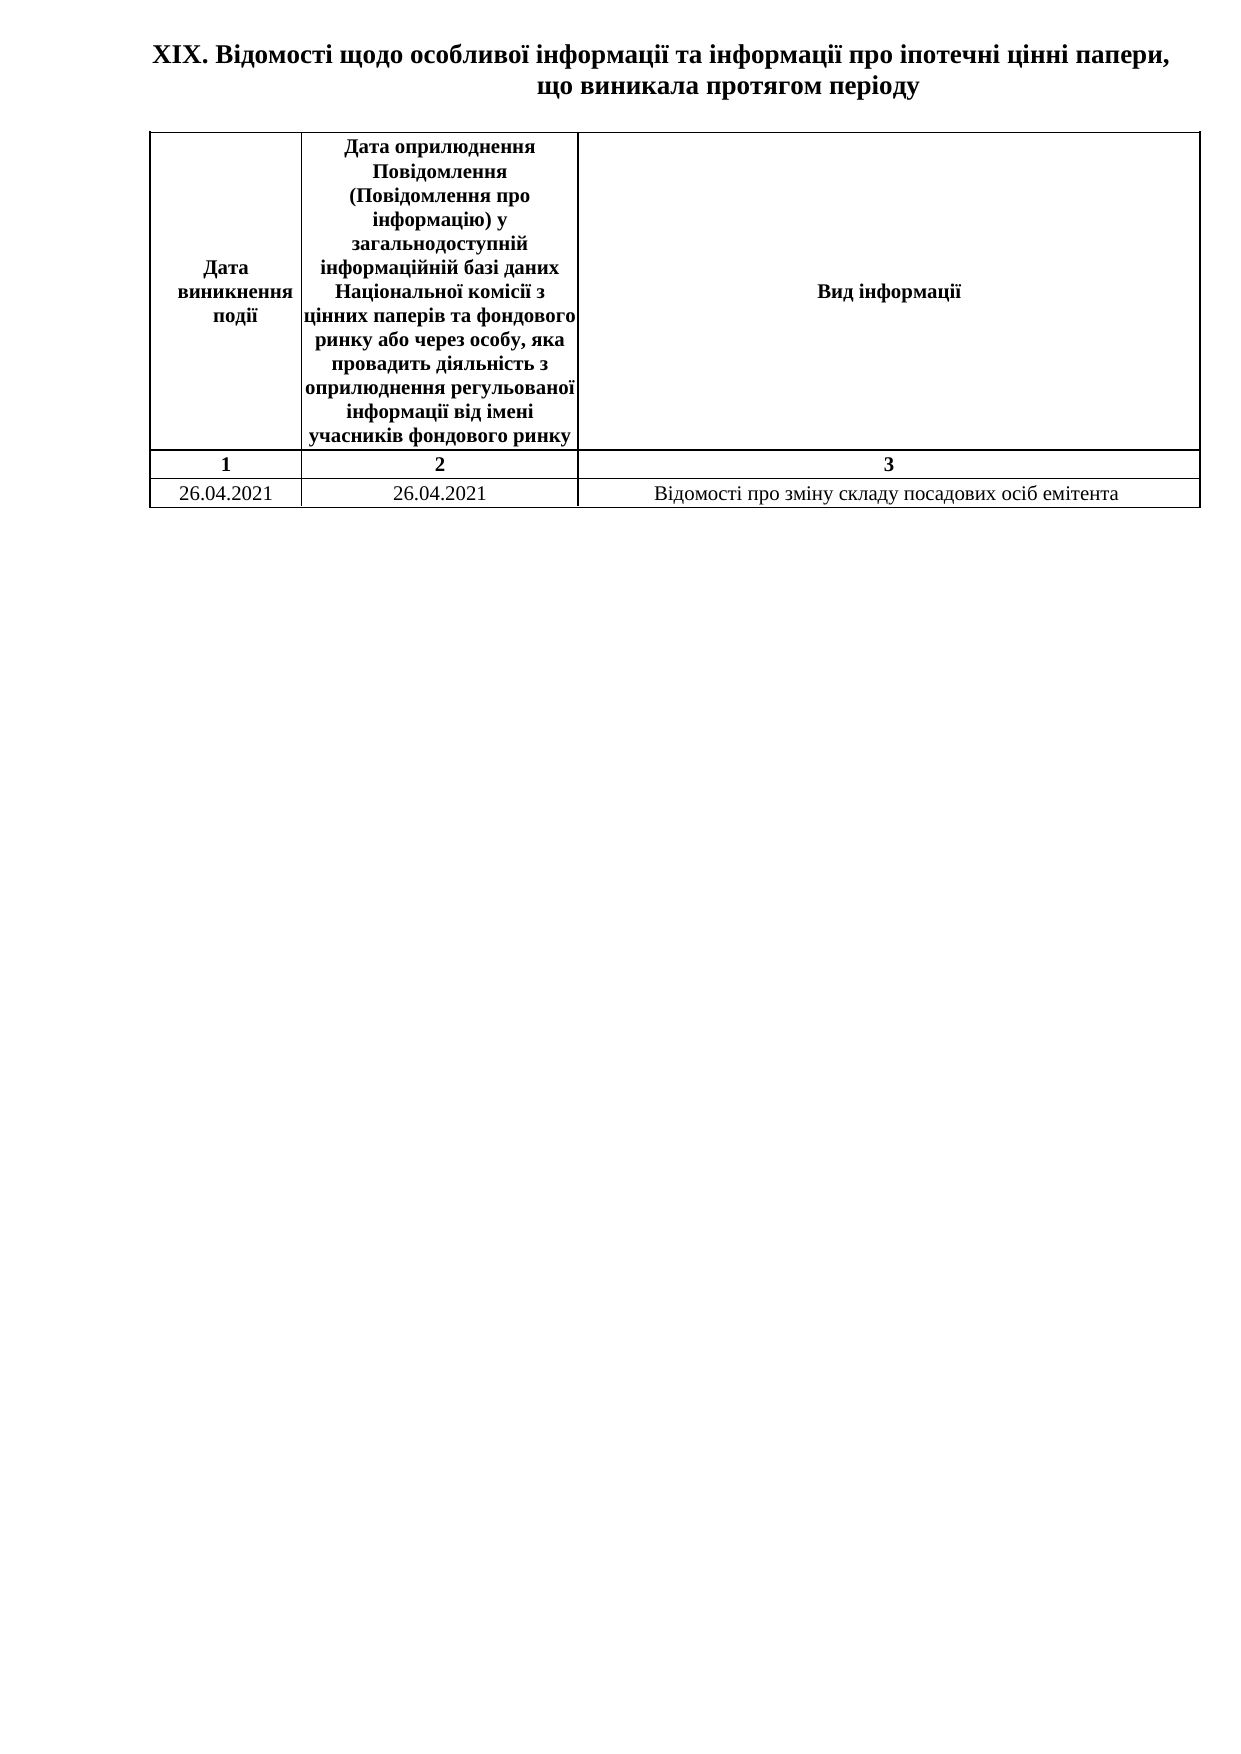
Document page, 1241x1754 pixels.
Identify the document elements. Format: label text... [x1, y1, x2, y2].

table_cell 26.04.2021 [151, 479, 301, 506]
table_header Вид інформації [579, 133, 1199, 449]
table_header Дата виникнення події [151, 133, 301, 449]
table_header Дата оприлюднення Повідомлення (Повідомлення про інформацію) у загальнодоступній інформаційній базі даних Національної комісії з цінних паперів та фондового ринку або через особу, яка провадить діяльність з оприлюднення регульованої інформації від імені учасників фондового ринку [302, 133, 577, 449]
text XIX. Відомості щодо особливої інформації та інформації про іпотечні цінні папери, що виникала протягом періоду [148, 38, 1181, 100]
table_cell 2 [302, 451, 577, 478]
table_cell 3 [579, 451, 1199, 478]
table_cell 26.04.2021 [302, 479, 577, 506]
table_cell Відомості про зміну складу посадових осіб емітента [579, 479, 1199, 506]
table_cell 1 [151, 451, 301, 478]
